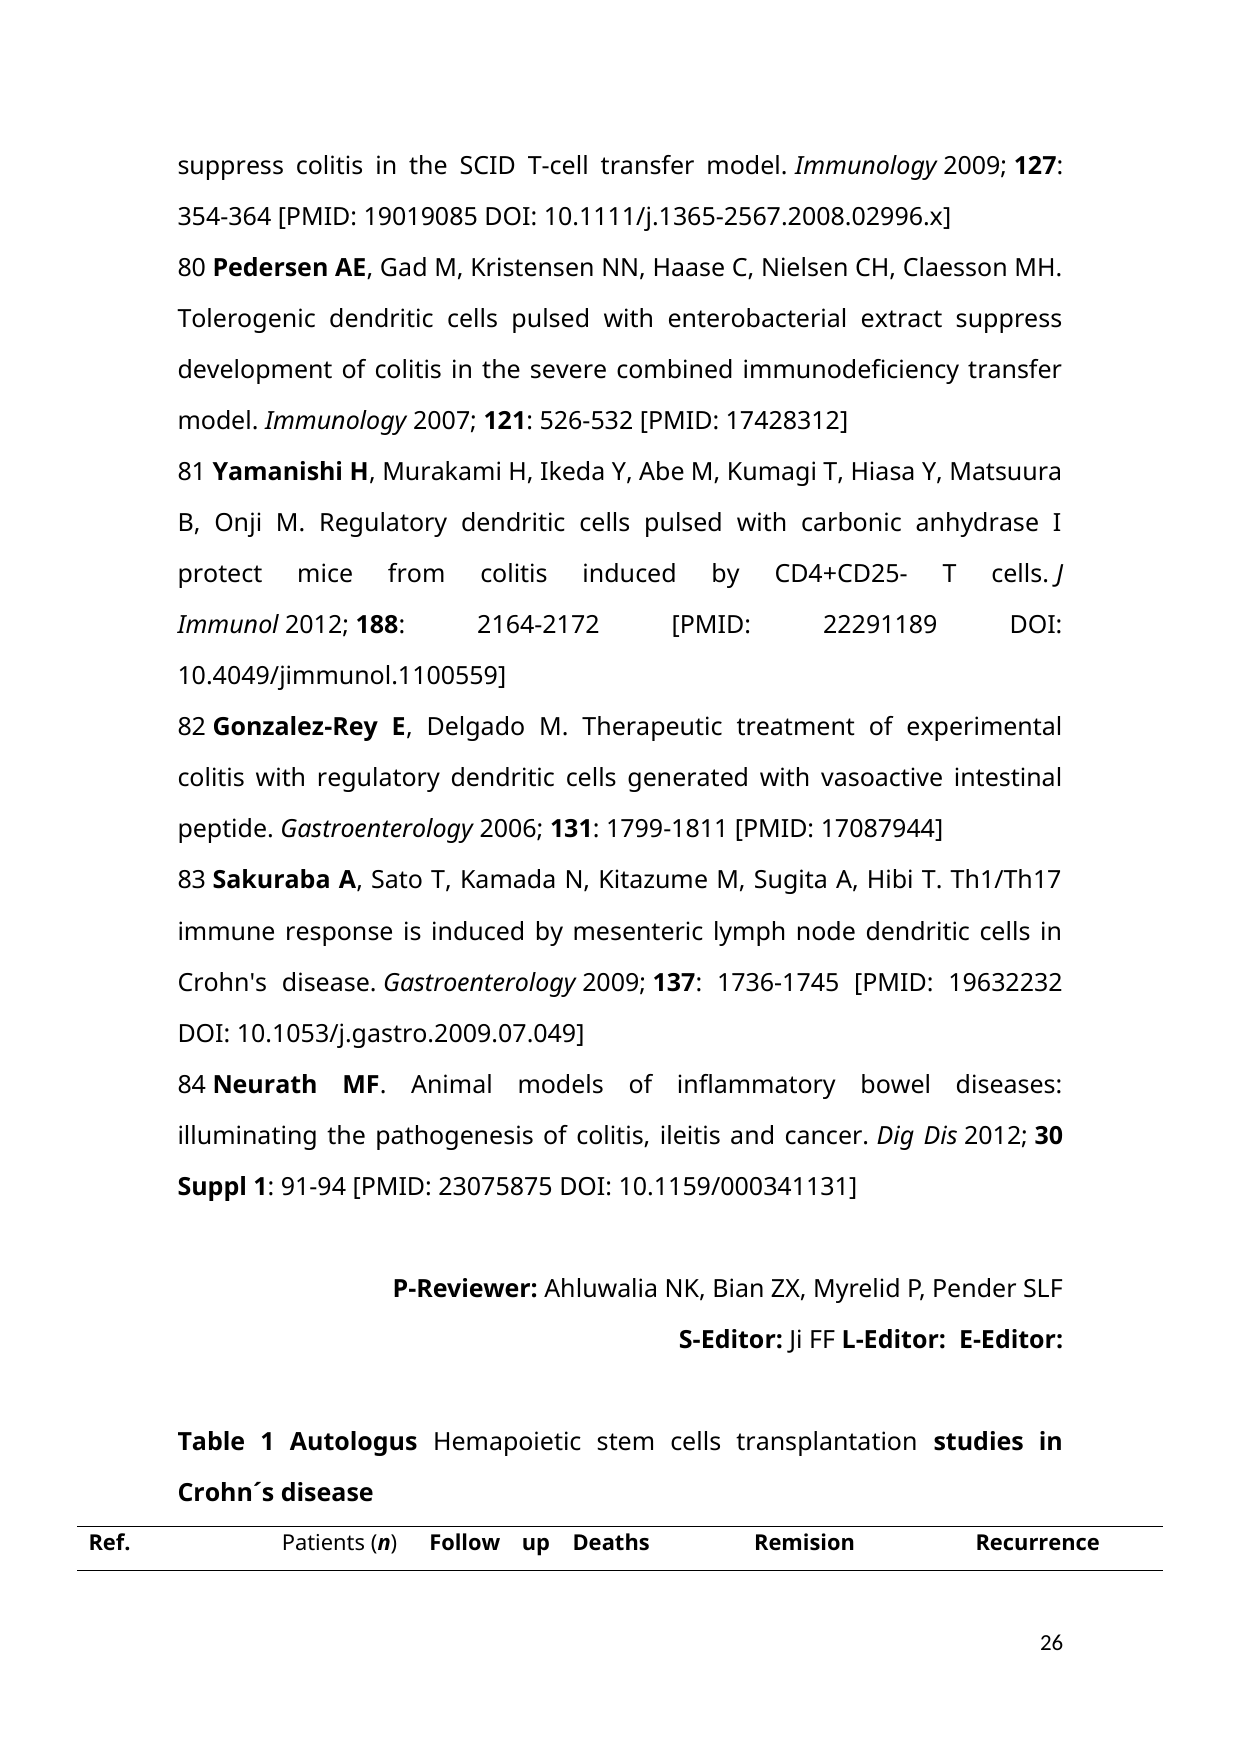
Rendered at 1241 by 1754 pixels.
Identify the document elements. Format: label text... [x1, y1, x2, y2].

text 83 Sakuraba A, Sato T, Kamada N, Kitazume M, Sugita A, Hibi T. Th1/Th17 immune response is induced by mesenteric lymph node dendritic cells in Crohn's disease. Gastroenterology 2009; 137: 1736-1745 [PMID: 19632232 DOI: 10.1053/j.gastro.2009.07.049] [177, 862, 1063, 1049]
text 84 Neurath MF. Animal models of inflammatory bowel diseases: illuminating the pathogenesis of colitis, ileitis and cancer. Dig Dis 2012; 30 Suppl 1: 91-94 [PMID: 23075875 DOI: 10.1159/000341131] [177, 1066, 1063, 1202]
text 80 Pedersen AE, Gad M, Kristensen NN, Haase C, Nielsen CH, Claesson MH. Tolerogenic dendritic cells pulsed with enterobacterial extract suppress development of colitis in the severe combined immunodeficiency transfer model. Immunology 2007; 121: 526-532 [PMID: 17428312] [177, 250, 1063, 437]
table_header Follow up (mo) [418, 1527, 561, 1570]
text 81 Yamanishi H, Murakami H, Ikeda Y, Abe M, Kumagi T, Hiasa Y, Matsuura B, Onji M. Regulatory dendritic cells pulsed with carbonic anhydrase I protect mice from colitis induced by CD4+CD25- T cells. J Immunol 2012; 188: 2164-2172 [PMID: 22291189 DOI: 10.4049/jimmunol.1100559] [177, 454, 1063, 692]
text P-Reviewer: Ahluwalia NK, Bian ZX, Myrelid P, Pender SLF [177, 1271, 1063, 1304]
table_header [743, 1527, 964, 1570]
table_header Patients (n) [270, 1527, 418, 1570]
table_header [964, 1527, 1163, 1570]
table_header Ref. [77, 1527, 270, 1570]
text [177, 148, 1063, 233]
table_header Deaths [561, 1527, 743, 1570]
text 82 Gonzalez-Rey E, Delgado M. Therapeutic treatment of experimental colitis with regulatory dendritic cells generated with vasoactive intestinal peptide. Gastroenterology 2006; 131: 1799-1811 [PMID: 17087944] [177, 709, 1063, 845]
text Table 1 Autologus Hemapoietic stem cells transplantation studies in Crohn´s disease [177, 1424, 1063, 1509]
text S-Editor: Ji FF L-Editor: E-Editor: [177, 1322, 1063, 1356]
